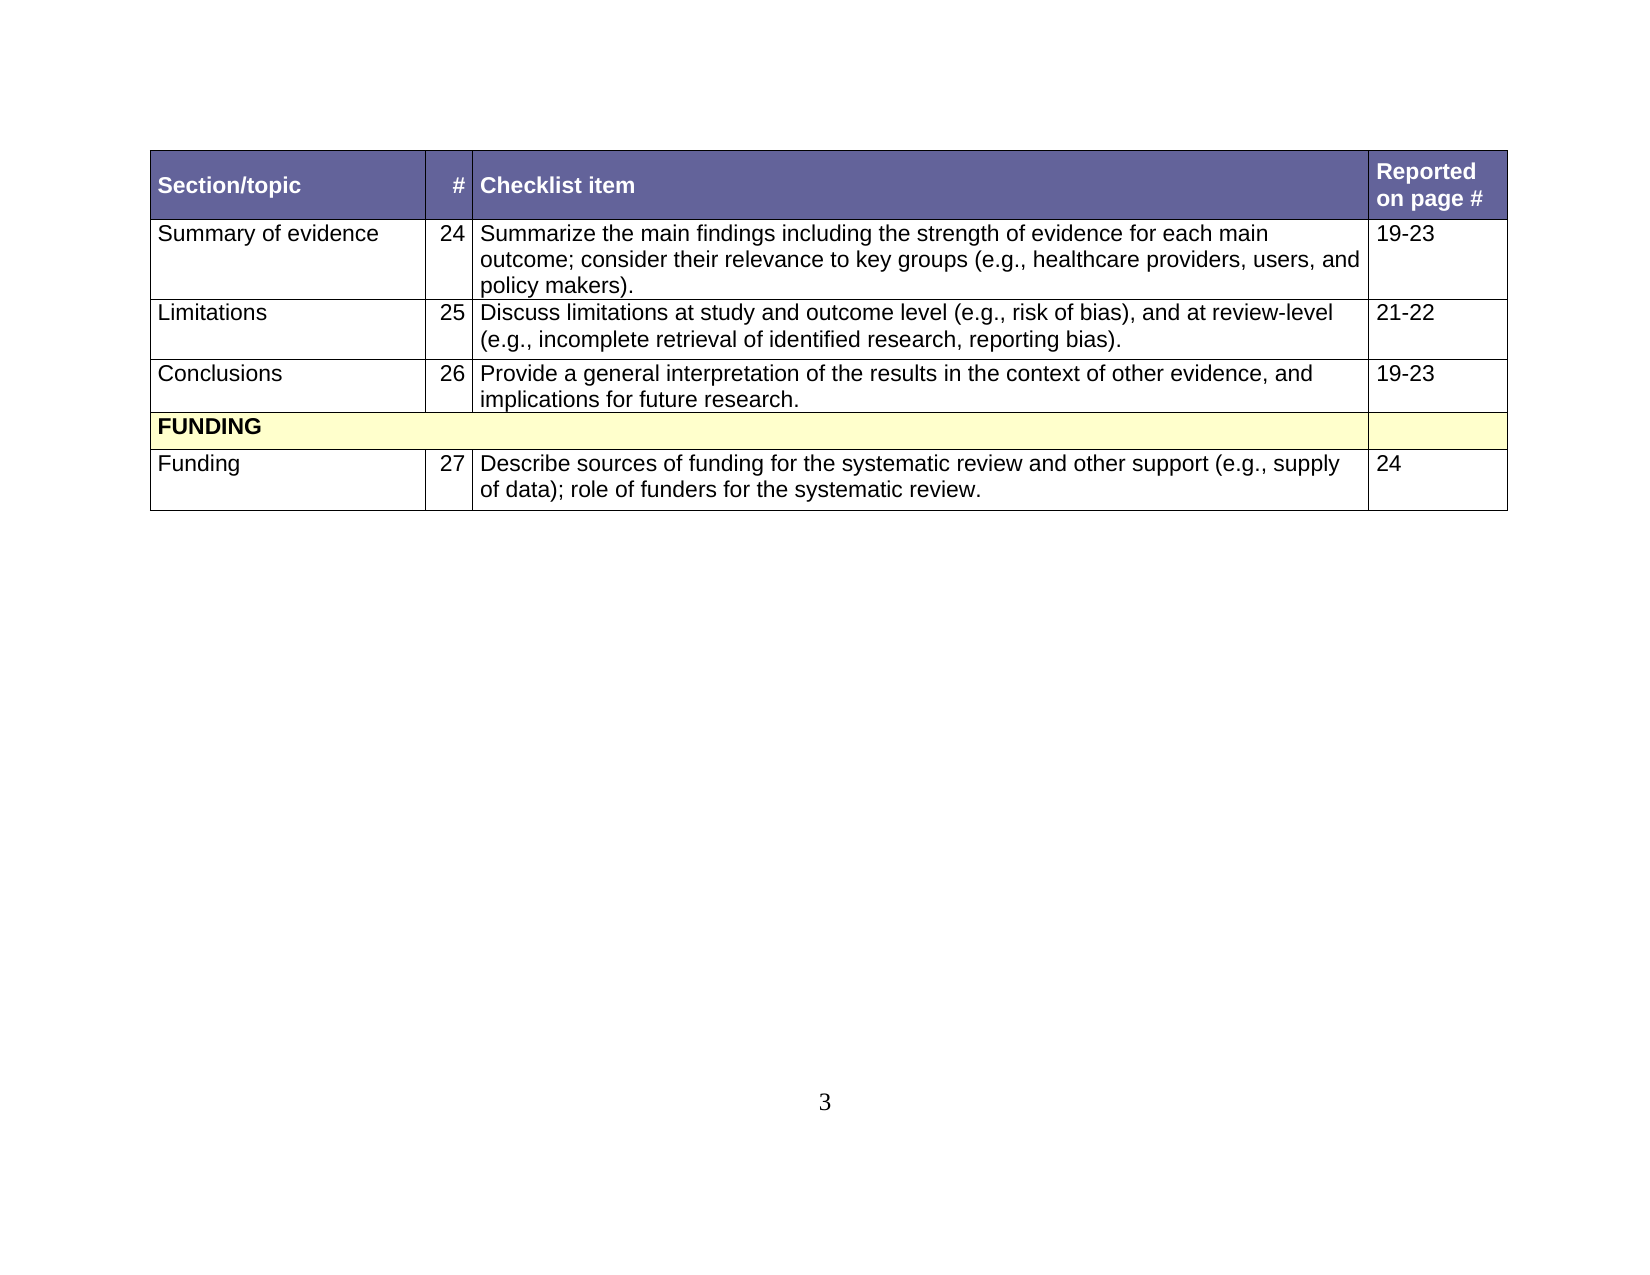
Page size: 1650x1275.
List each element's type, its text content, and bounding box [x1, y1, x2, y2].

table_cell 25 [426, 300, 472, 359]
table_cell 26 [426, 360, 472, 412]
table_cell Limitations [151, 300, 425, 359]
table_cell Summarize the main findings including the strength of evidence for each main outcome; consider their relevance to key groups (e.g., healthcare providers, users, and policy makers). [473, 220, 1368, 299]
table_header Reported on page # [1369, 151, 1507, 219]
table_cell Provide a general interpretation of the results in the context of other evidence, and implications for future research. [473, 360, 1368, 412]
table_cell 21-22 [1369, 300, 1507, 359]
table_cell Discuss limitations at study and outcome level (e.g., risk of bias), and at review-level (e.g., incomplete retrieval of identified research, reporting bias). [473, 300, 1368, 359]
table_cell [1369, 413, 1507, 449]
table_cell 24 [426, 220, 472, 299]
table_cell 19-23 [1369, 360, 1507, 412]
table_cell Conclusions [151, 360, 425, 412]
table_cell 19-23 [1369, 220, 1507, 299]
table_cell Summary of evidence [151, 220, 425, 299]
table_cell Funding [151, 450, 425, 510]
table_header Section/topic [151, 151, 425, 219]
table_cell 24 [1369, 450, 1507, 510]
table_header # [426, 151, 472, 219]
table_cell 27 [426, 450, 472, 510]
table_cell Describe sources of funding for the systematic review and other support (e.g., supply of data); role of funders for the systematic review. [473, 450, 1368, 510]
table_header Checklist item [473, 151, 1368, 219]
table_cell FUNDING [151, 413, 1368, 449]
